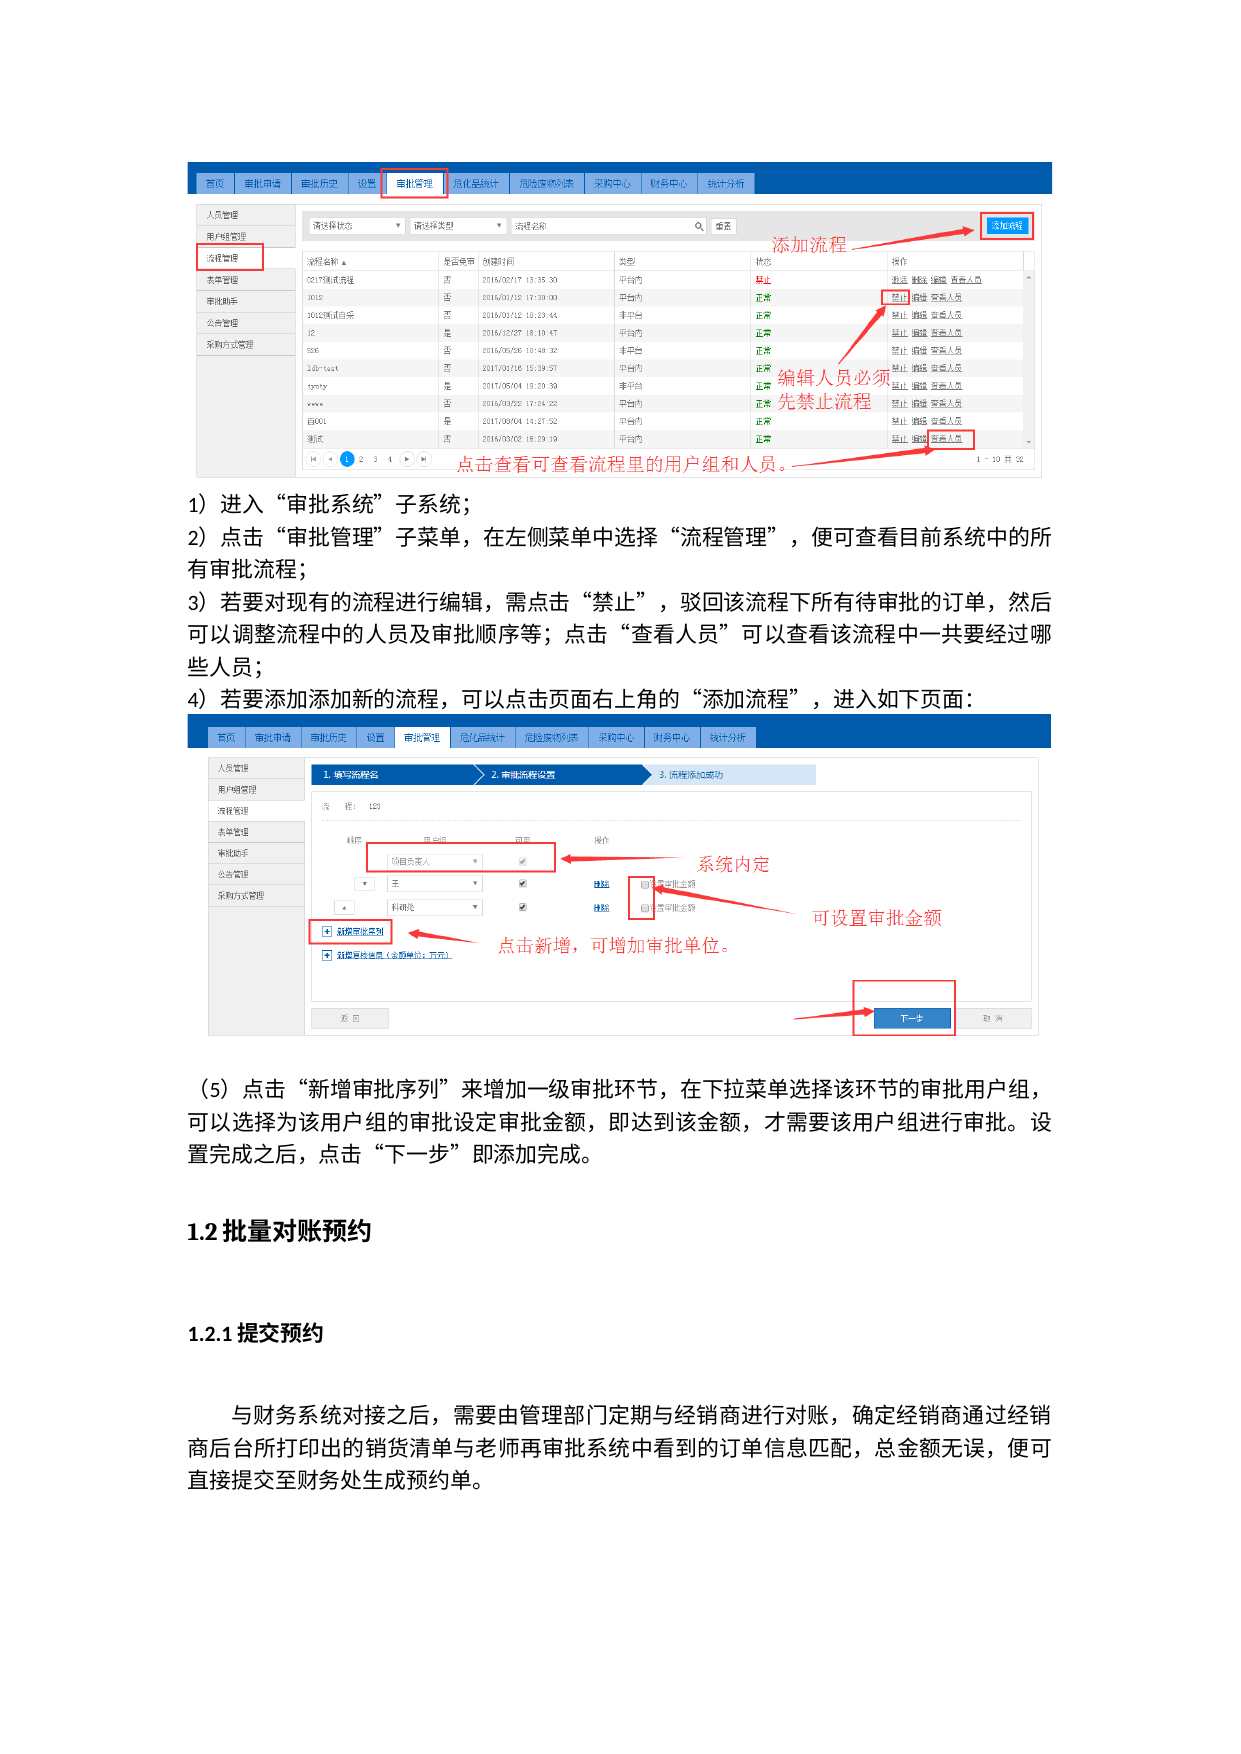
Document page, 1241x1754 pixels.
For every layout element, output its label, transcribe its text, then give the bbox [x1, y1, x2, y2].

text 3）若要对现有的流程进行编辑，需点击“禁止”，驳回该流程下所有待审批的订单，然后可以调整流程中的人员及审批顺序等；点击“查看人员”可以查看该流程中一共要经过哪些人员； [187, 584, 1053, 682]
text （5）点击“新增审批序列”来增加一级审批环节，在下拉菜单选择该环节的审批用户组，可以选择为该用户组的审批设定审批金额，即达到该金额，才需要该用户组进行审批。设置完成之后，点击“下一步”即添加完成。 [187, 1072, 1053, 1169]
list 1.2.1提交预约 [187, 1315, 1053, 1348]
text 与财务系统对接之后，需要由管理部门定期与经销商进行对账，确定经销商通过经销商后台所打印出的销货清单与老师再审批系统中看到的订单信息匹配，总金额无误，便可直接提交至财务处生成预约单。 [187, 1398, 1053, 1495]
text 2）点击“审批管理”子菜单，在左侧菜单中选择“流程管理”，便可查看目前系统中的所有审批流程； [187, 519, 1053, 584]
text 4）若要添加添加新的流程，可以点击页面右上角的“添加流程”，进入如下页面： [187, 682, 1053, 714]
picture [187, 162, 1053, 483]
text 1）进入“审批系统”子系统； [187, 487, 1053, 519]
picture [187, 714, 1051, 1043]
list 1.2批量对账预约 [187, 1197, 1053, 1262]
